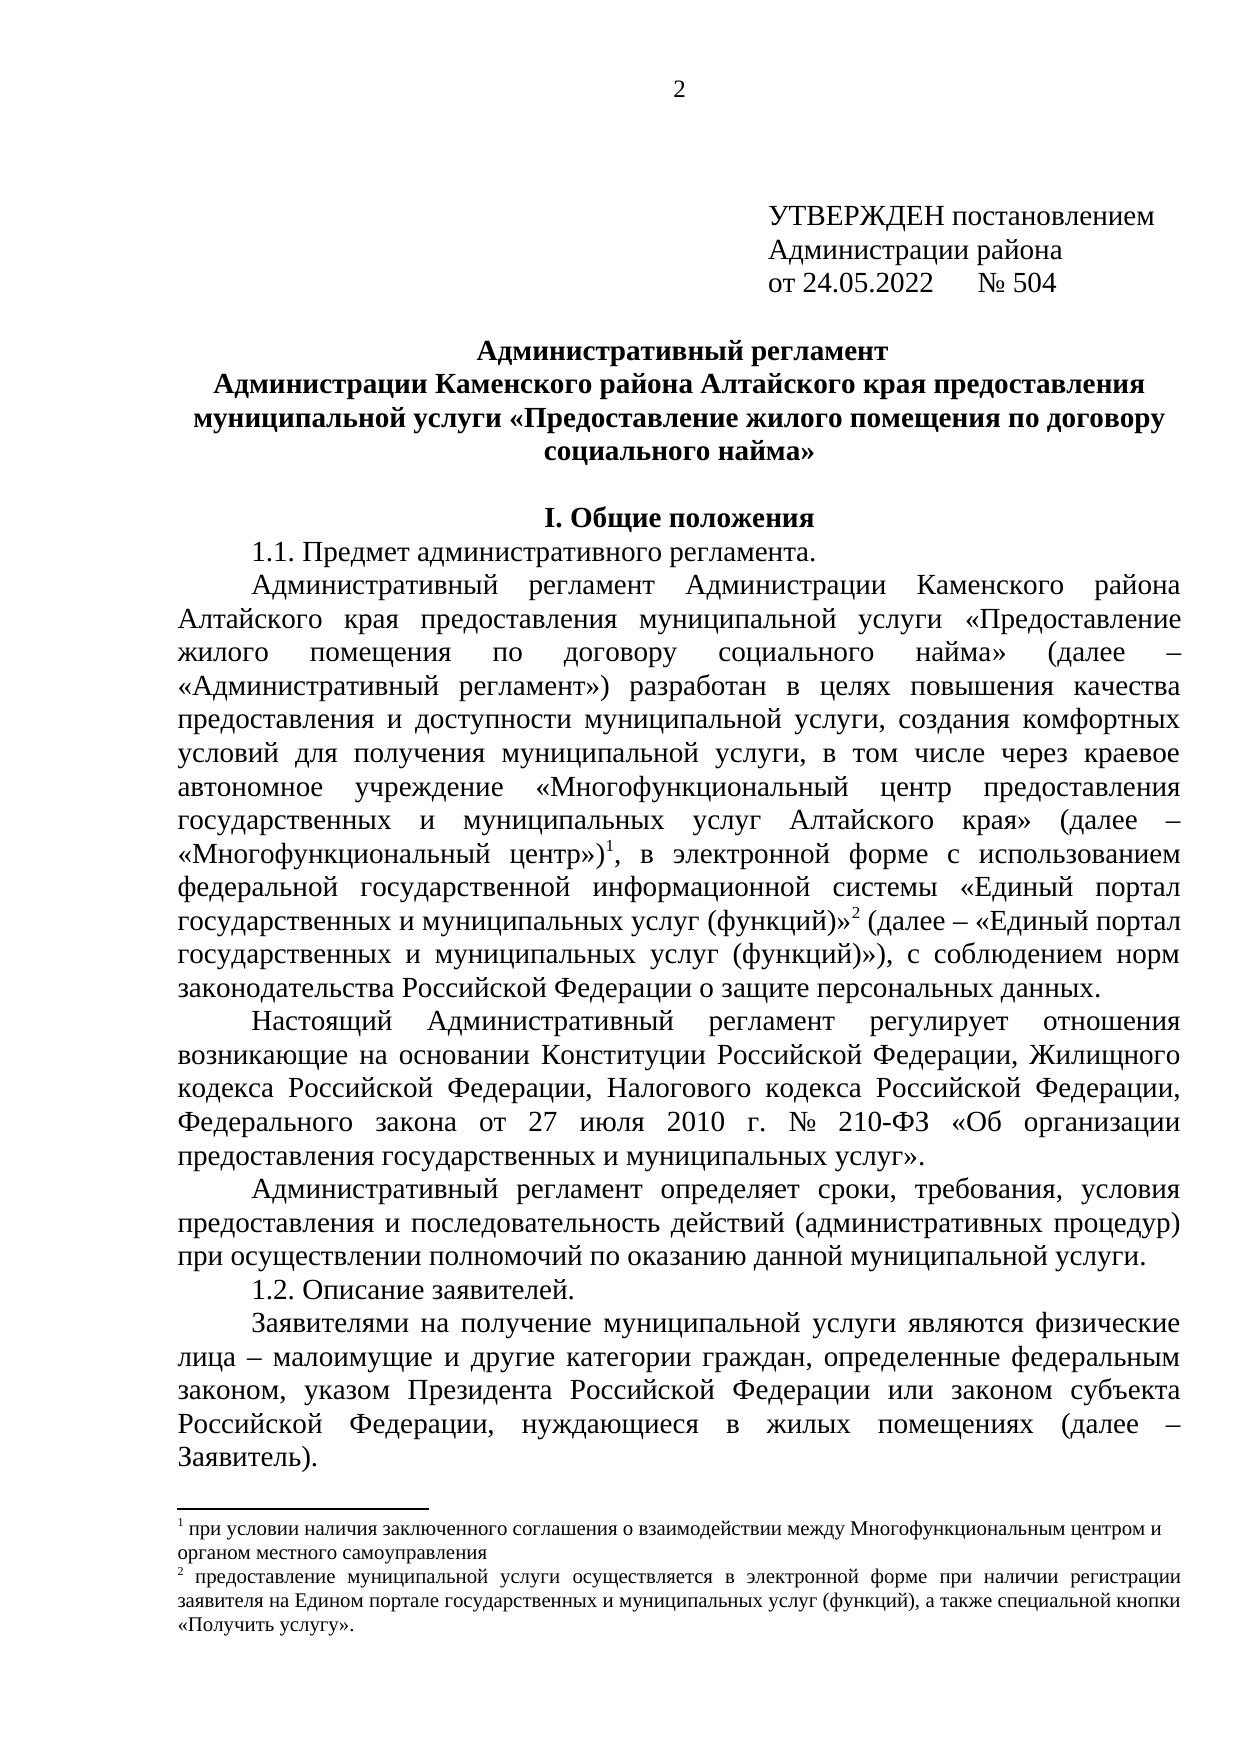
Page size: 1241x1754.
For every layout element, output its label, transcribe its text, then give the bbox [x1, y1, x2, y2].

subtitle Администрации Каменского района Алтайского края предоставления муниципальной услуги «Предоставление жилого помещения по договору социального найма» [177, 366, 1181, 467]
text Настоящий Административный регламент регулирует отношения возникающие на основании Конституции Российской Федерации, Жилищного кодекса Российской Федерации, Налогового кодекса Российской Федерации, Федерального закона от 27 июля 2010 г. № 210-ФЗ «Об организации предоставления государственных и муниципальных услуг». [177, 1003, 1181, 1171]
text 1.1. Предмет административного регламента. [177, 534, 1181, 567]
subtitle Административный регламент определяет сроки, требования, условия предоставления и последовательность действий (административных процедур) при осуществлении полномочий по оказанию данной муниципальной услуги. [177, 1171, 1181, 1272]
text от 24.05.2022 № 504 [768, 266, 1181, 299]
text I. Общие положения [177, 500, 1181, 534]
text Заявителями на получение муниципальной услуги являются физические лица – малоимущие и другие категории граждан, определенные федеральным законом, указом Президента Российской Федерации или законом субъекта Российской Федерации, нуждающиеся в жилых помещениях (далее – Заявитель). [177, 1305, 1181, 1473]
subtitle Административный регламент Администрации Каменского района Алтайского края предоставления муниципальной услуги «Предоставление жилого помещения по договору социального найма» (далее – «Административный регламент») разработан в целях повышения качества предоставления и доступности муниципальной услуги, создания комфортных условий для получения муниципальной услуги, в том числе через краевое автономное учреждение «Многофункциональный центр предоставления государственных и муниципальных услуг Алтайского края» (далее – «Многофункциональный центр»), в электронной форме с использованием федеральной государственной информационной системы «Единый портал государственных и муниципальных услуг (функций)» (далее – «Единый портал государственных и муниципальных услуг (функций)»), с соблюдением норм законодательства Российской Федерации о защите персональных данных. [177, 567, 1181, 1003]
text УТВЕРЖДЕН постановлением Администрации района [768, 198, 1181, 266]
text 1.2. Описание заявителей. [177, 1272, 1181, 1305]
subtitle Административный регламент [177, 333, 1188, 366]
